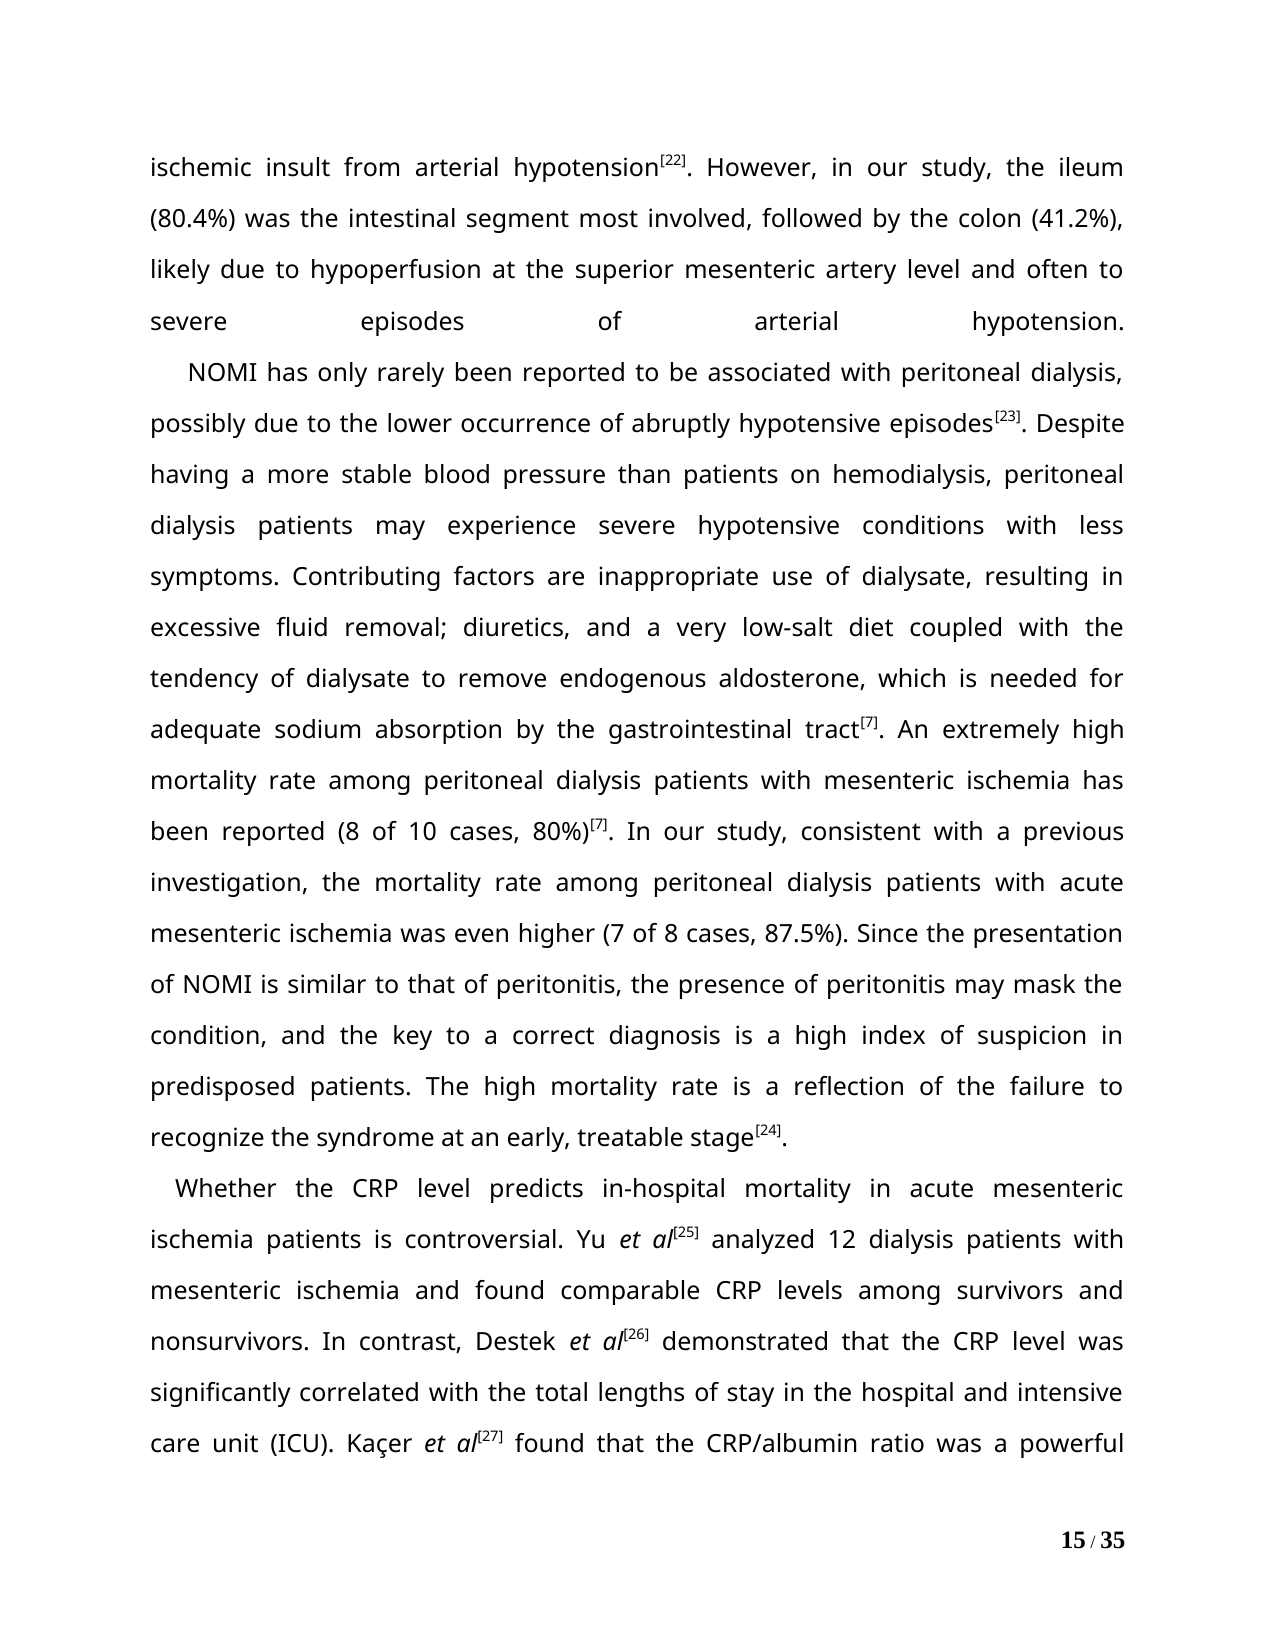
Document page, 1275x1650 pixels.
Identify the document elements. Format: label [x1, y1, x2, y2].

text [150, 150, 1125, 1154]
text [150, 1171, 1125, 1460]
